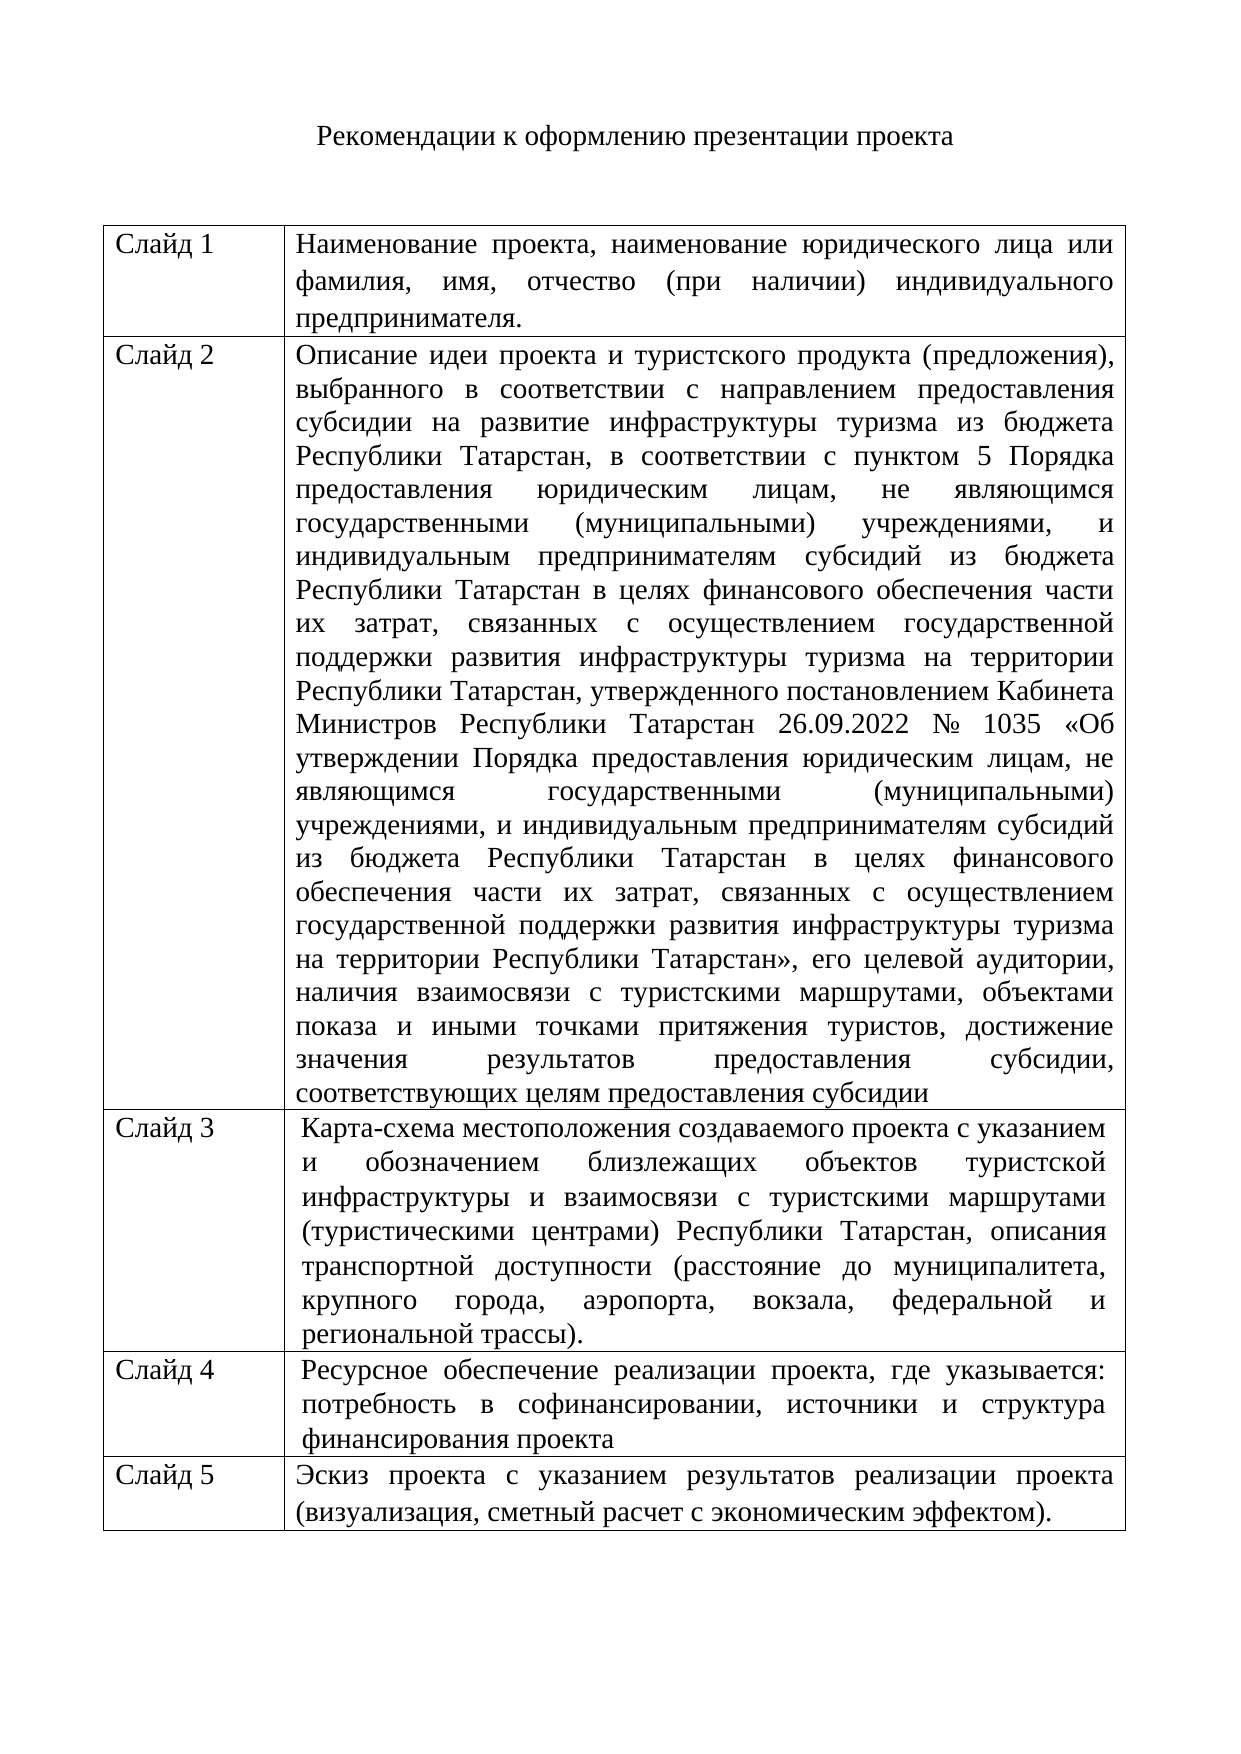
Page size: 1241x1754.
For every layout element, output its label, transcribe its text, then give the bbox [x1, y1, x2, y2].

text Рекомендации к оформлению презентации проекта [103, 118, 1167, 152]
table_header Наименование проекта, наименование юридического лица или фамилия, имя, отчество (при наличии) индивидуального предпринимателя. [285, 226, 1125, 336]
table_cell Описание идеи проекта и туристского продукта (предложения), выбранного в соответствии с направлением предоставления субсидии на развитие инфраструктуры туризма из бюджета Республики Татарстан, в соответствии с пунктом 5 Порядка предоставления юридическим лицам, не являющимся государственными (муниципальными) учреждениями, и индивидуальным предпринимателям субсидий из бюджета Республики Татарстан в целях финансового обеспечения части их затрат, связанных с осуществлением государственной поддержки развития инфраструктуры туризма на территории Республики Татарстан, утвержденного постановлением Кабинета Министров Республики Татарстан 26.09.2022 № 1035 «Об утверждении Порядка предоставления юридическим лицам, не являющимся государственными (муниципальными) учреждениями, и индивидуальным предпринимателям субсидий из бюджета Республики Татарстан в целях финансового обеспечения части их затрат, связанных с осуществлением государственной поддержки развития инфраструктуры туризма на территории Республики Татарстан», его целевой аудитории, наличия взаимосвязи с туристскими маршрутами, объектами показа и иными точками притяжения туристов, достижение значения результатов предоставления субсидии, соответствующих целям предоставления субсидии [285, 337, 1125, 1109]
table_header Слайд 1 [104, 226, 284, 336]
table_cell Слайд 5 [104, 1457, 284, 1530]
table_cell Слайд 2 [104, 337, 284, 1109]
table_cell Слайд 4 [104, 1352, 284, 1456]
table_cell Слайд 3 [104, 1110, 284, 1351]
table_cell Карта-схема местоположения создаваемого проекта с указанием и обозначением близлежащих объектов туристской инфраструктуры и взаимосвязи с туристскими маршрутами (туристическими центрами) Республики Татарстан, описания транспортной доступности (расстояние до муниципалитета, крупного города, аэропорта, вокзала, федеральной и региональной трассы). [285, 1110, 1125, 1351]
table_cell Ресурсное обеспечение реализации проекта, где указывается: потребность в софинансировании, источники и структура финансирования проекта [285, 1352, 1125, 1456]
table_cell Эскиз проекта с указанием результатов реализации проекта (визуализация, сметный расчет с экономическим эффектом). [285, 1457, 1125, 1530]
